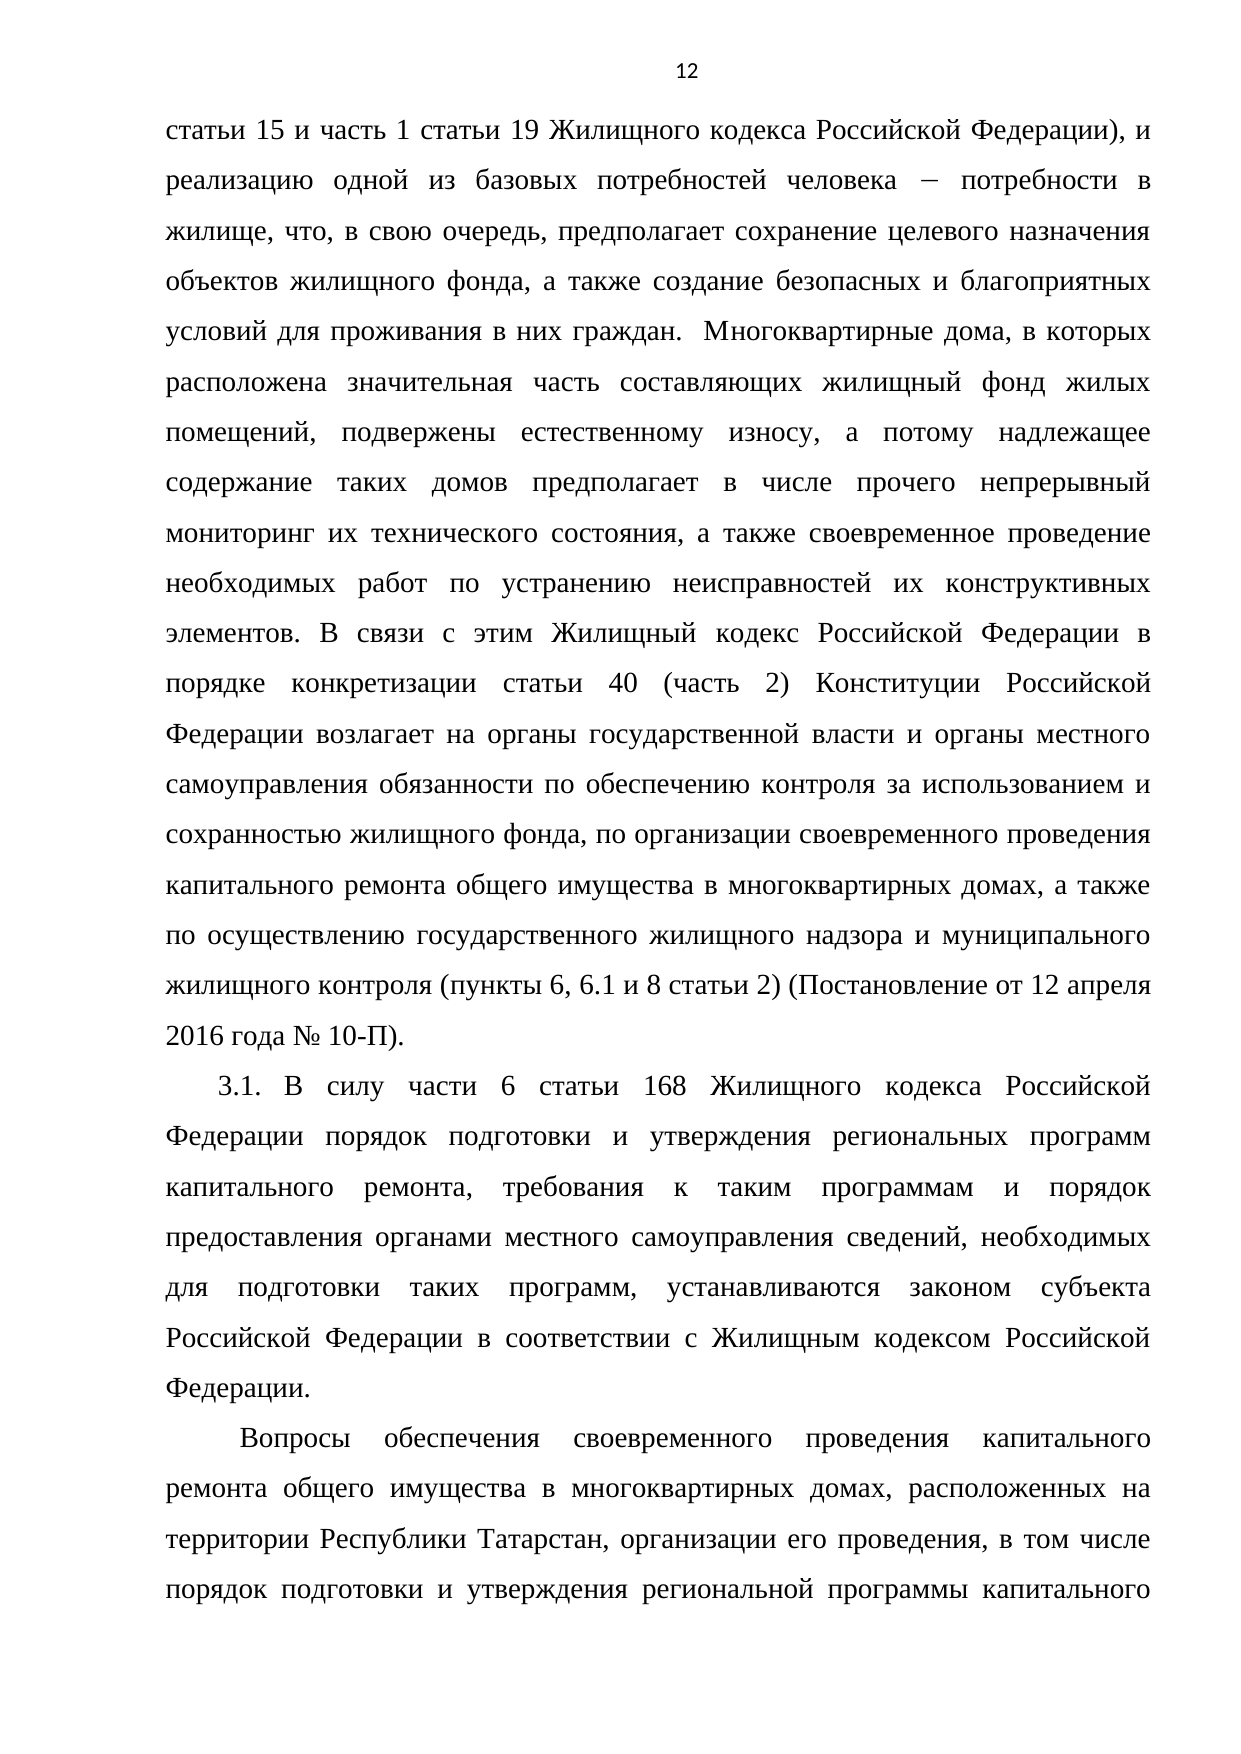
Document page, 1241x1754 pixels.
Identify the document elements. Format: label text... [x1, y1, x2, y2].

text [165, 112, 1152, 1051]
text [165, 1420, 1152, 1605]
list В силу части 6 статьи 168 Жилищного кодекса Российской Федерации порядок подготовки и утверждения региональных программ капитального ремонта, требования к таким программам и порядок предоставления органами местного самоуправления сведений, необходимых для подготовки таких программ, устанавливаются законом субъекта Российской Федерации в соответствии с Жилищным кодексом Российской Федерации. [165, 1068, 1152, 1403]
